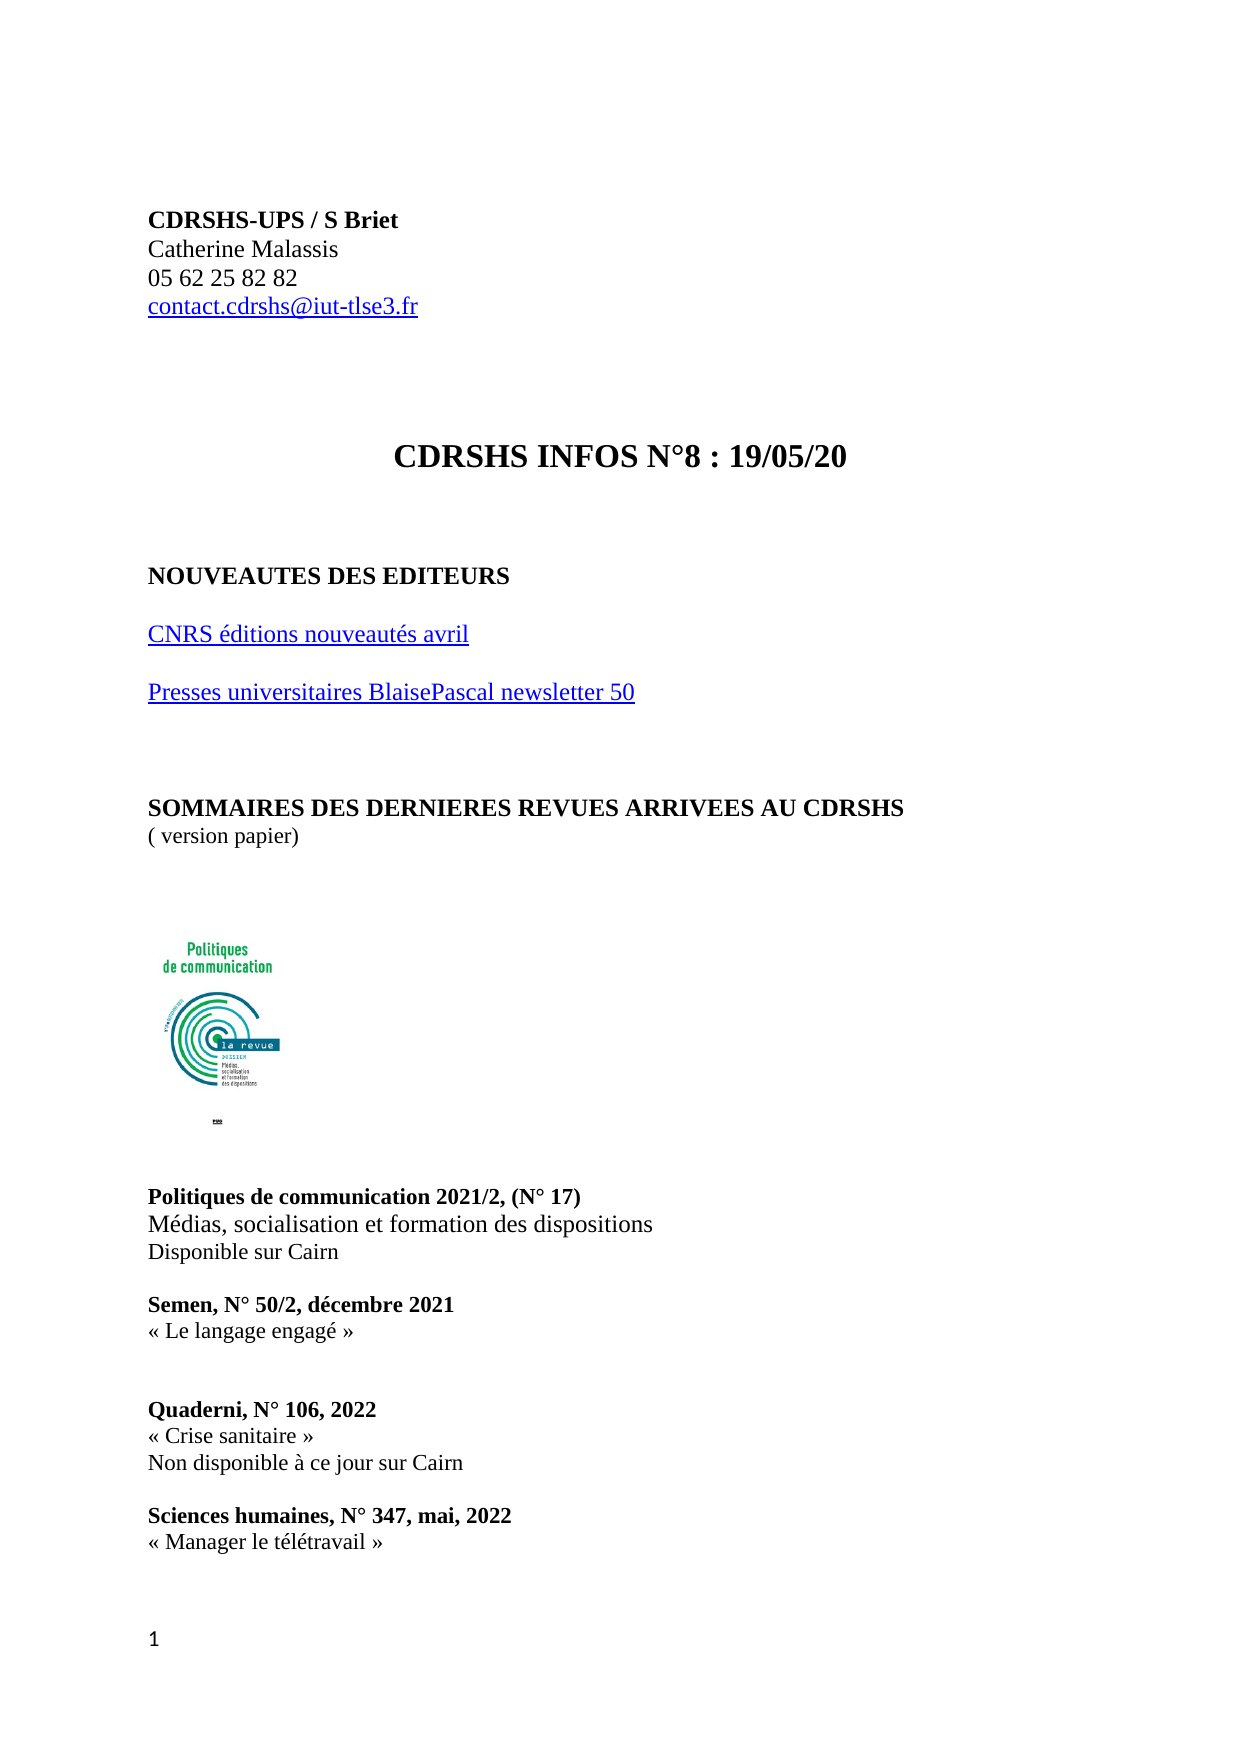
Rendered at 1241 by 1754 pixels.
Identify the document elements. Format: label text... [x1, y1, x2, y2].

text Sciences humaines, N° 347, mai, 2022 [148, 1502, 1093, 1528]
text Semen, N° 50/2, décembre 2021 [148, 1291, 1093, 1317]
text contact.cdrshs@iut-tlse3.fr [148, 291, 1093, 320]
text « Le langage engagé » [148, 1317, 1093, 1343]
text SOMMAIRES DES DERNIERES REVUES ARRIVEES AU CDRSHS [148, 793, 1093, 822]
text CNRS éditions nouveautés avril [148, 619, 1093, 648]
text « Crise sanitaire » [148, 1423, 1093, 1449]
text CDRSHS-UPS / S Briet [148, 205, 1093, 234]
text Non disponible à ce jour sur Cairn [148, 1449, 1093, 1475]
text Disponible sur Cairn [148, 1238, 1093, 1264]
text Presses universitaires BlaisePascal newsletter 50 [148, 677, 1093, 706]
picture [147, 927, 287, 1131]
text Médias, socialisation et formation des dispositions [148, 1209, 1093, 1238]
text « Manager le télétravail » [148, 1528, 1093, 1554]
text 05 62 25 82 82 [148, 263, 1093, 291]
text ( version papier) [148, 822, 1093, 848]
text Politiques de communication 2021/2, (N° 17) [148, 1183, 1093, 1209]
text Catherine Malassis [148, 234, 1093, 263]
text Quaderni, N° 106, 2022 [148, 1396, 1093, 1423]
text NOUVEAUTES DES EDITEURS [148, 561, 1093, 590]
text CDRSHS INFOS N°8 : 19/05/20 [148, 436, 1093, 474]
